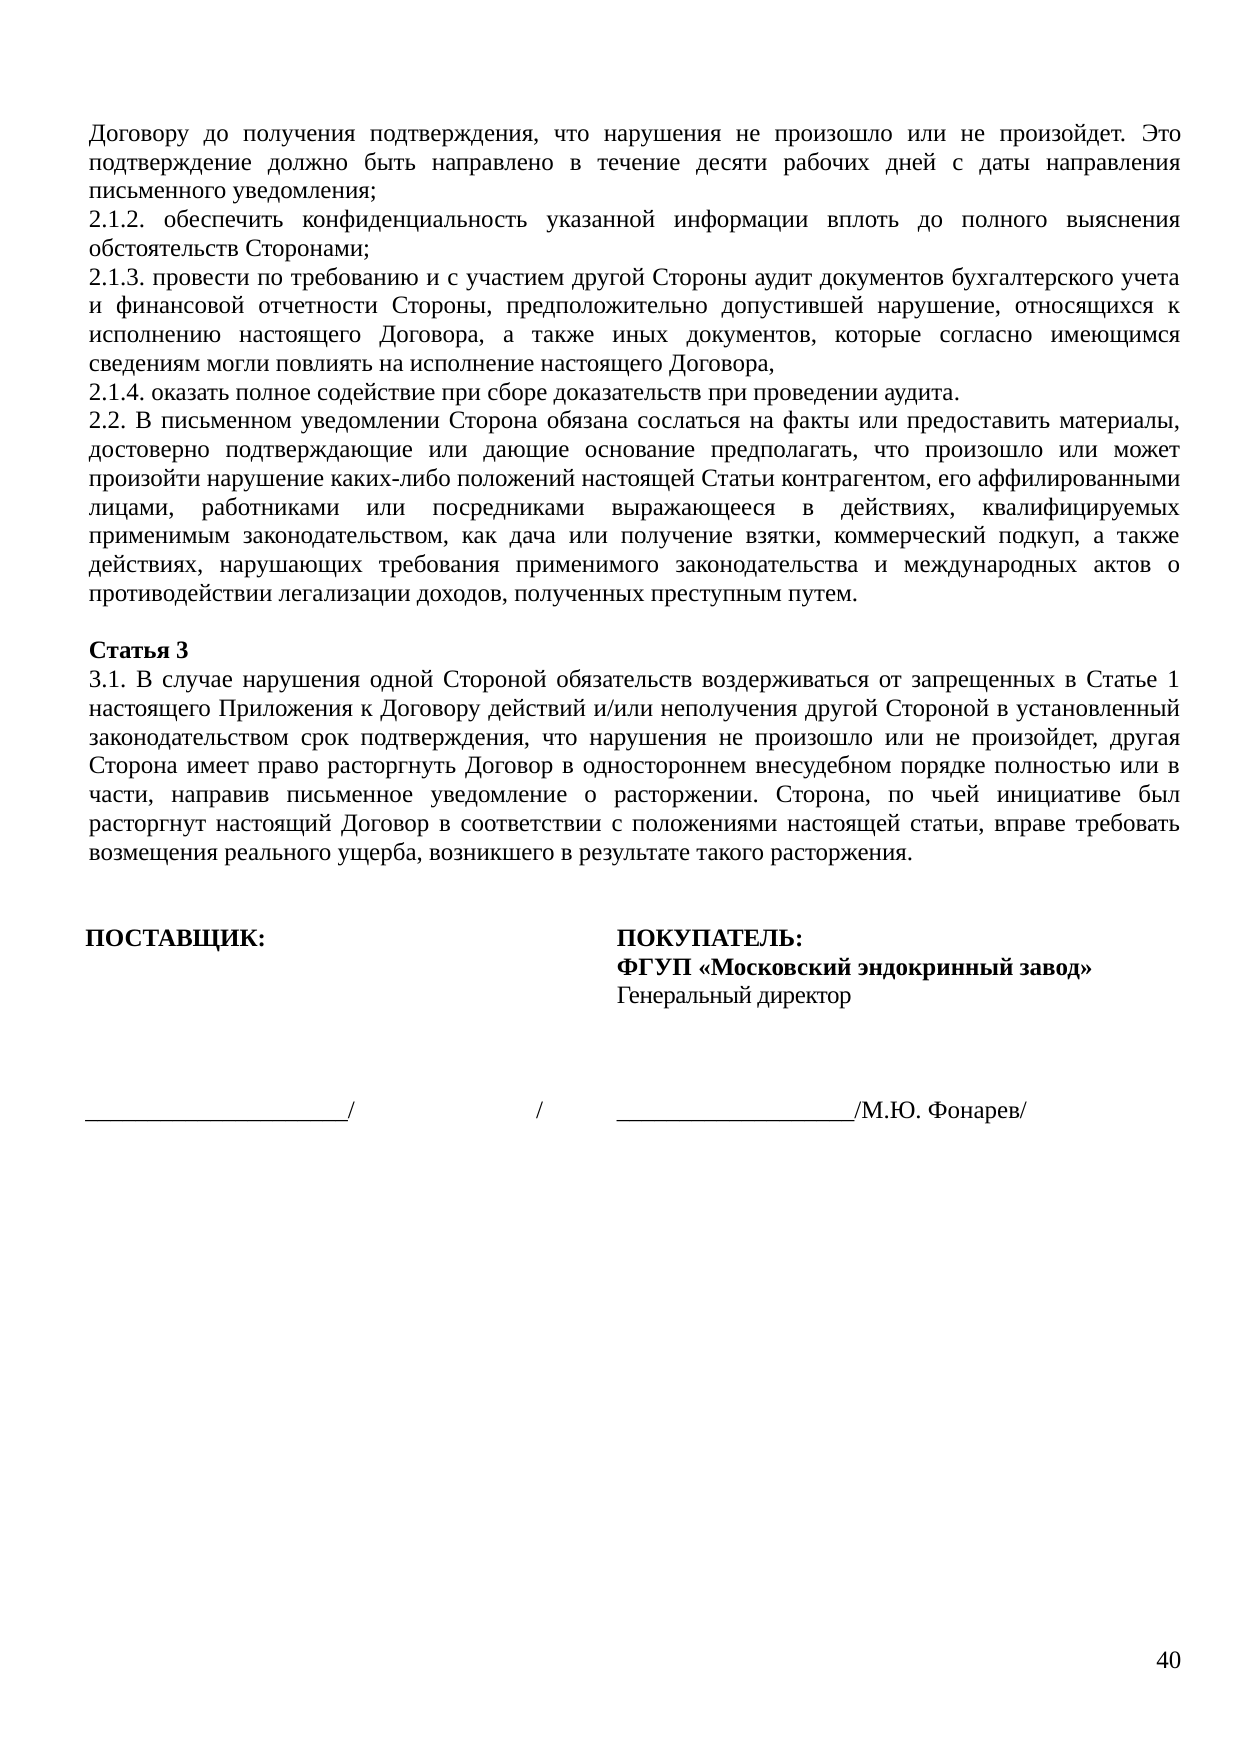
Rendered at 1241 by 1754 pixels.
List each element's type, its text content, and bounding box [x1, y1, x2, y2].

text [89, 118, 1181, 204]
text 2.1.2. обеспечить конфиденциальность указанной информации вплоть до полного выяснения обстоятельств Сторонами; [89, 204, 1181, 262]
table_header ПОКУПАТЕЛЬ: ФГУП «Московский эндокринный завод» Генеральный директор ___________________/М.Ю. Фонарев/ [605, 923, 1152, 1124]
table_header ПОСТАВЩИК: _____________________/ / [74, 923, 605, 1124]
text 2.1.3. провести по требованию и с участием другой Стороны аудит документов бухгалтерского учета и финансовой отчетности Стороны, предположительно допустившей нарушение, относящихся к исполнению настоящего Договора, а также иных документов, которые согласно имеющимся сведениям могли повлиять на исполнение настоящего Договора, [89, 262, 1181, 377]
text 2.2. В письменном уведомлении Сторона обязана сослаться на факты или предоставить материалы, достоверно подтверждающие или дающие основание предполагать, что произошло или может произойти нарушение каких-либо положений настоящей Статьи контрагентом, его аффилированными лицами, работниками или посредниками выражающееся в действиях, квалифицируемых применимым законодательством, как дача или получение взятки, коммерческий подкуп, а также действиях, нарушающих требования применимого законодательства и международных актов о противодействии легализации доходов, полученных преступным путем. [89, 406, 1181, 607]
text 2.1.4. оказать полное содействие при сборе доказательств при проведении аудита. [89, 377, 1181, 406]
text 3.1. В случае нарушения одной Стороной обязательств воздерживаться от запрещенных в Статье 1 настоящего Приложения к Договору действий и/или неполучения другой Стороной в установленный законодательством срок подтверждения, что нарушения не произошло или не произойдет, другая Сторона имеет право расторгнуть Договор в одностороннем внесудебном порядке полностью или в части, направив письменное уведомление о расторжении. Сторона, по чьей инициативе был расторгнут настоящий Договор в соответствии с положениями настоящей статьи, вправе требовать возмещения реального ущерба, возникшего в результате такого расторжения. [89, 664, 1181, 866]
text Статья 3 [89, 636, 1181, 664]
